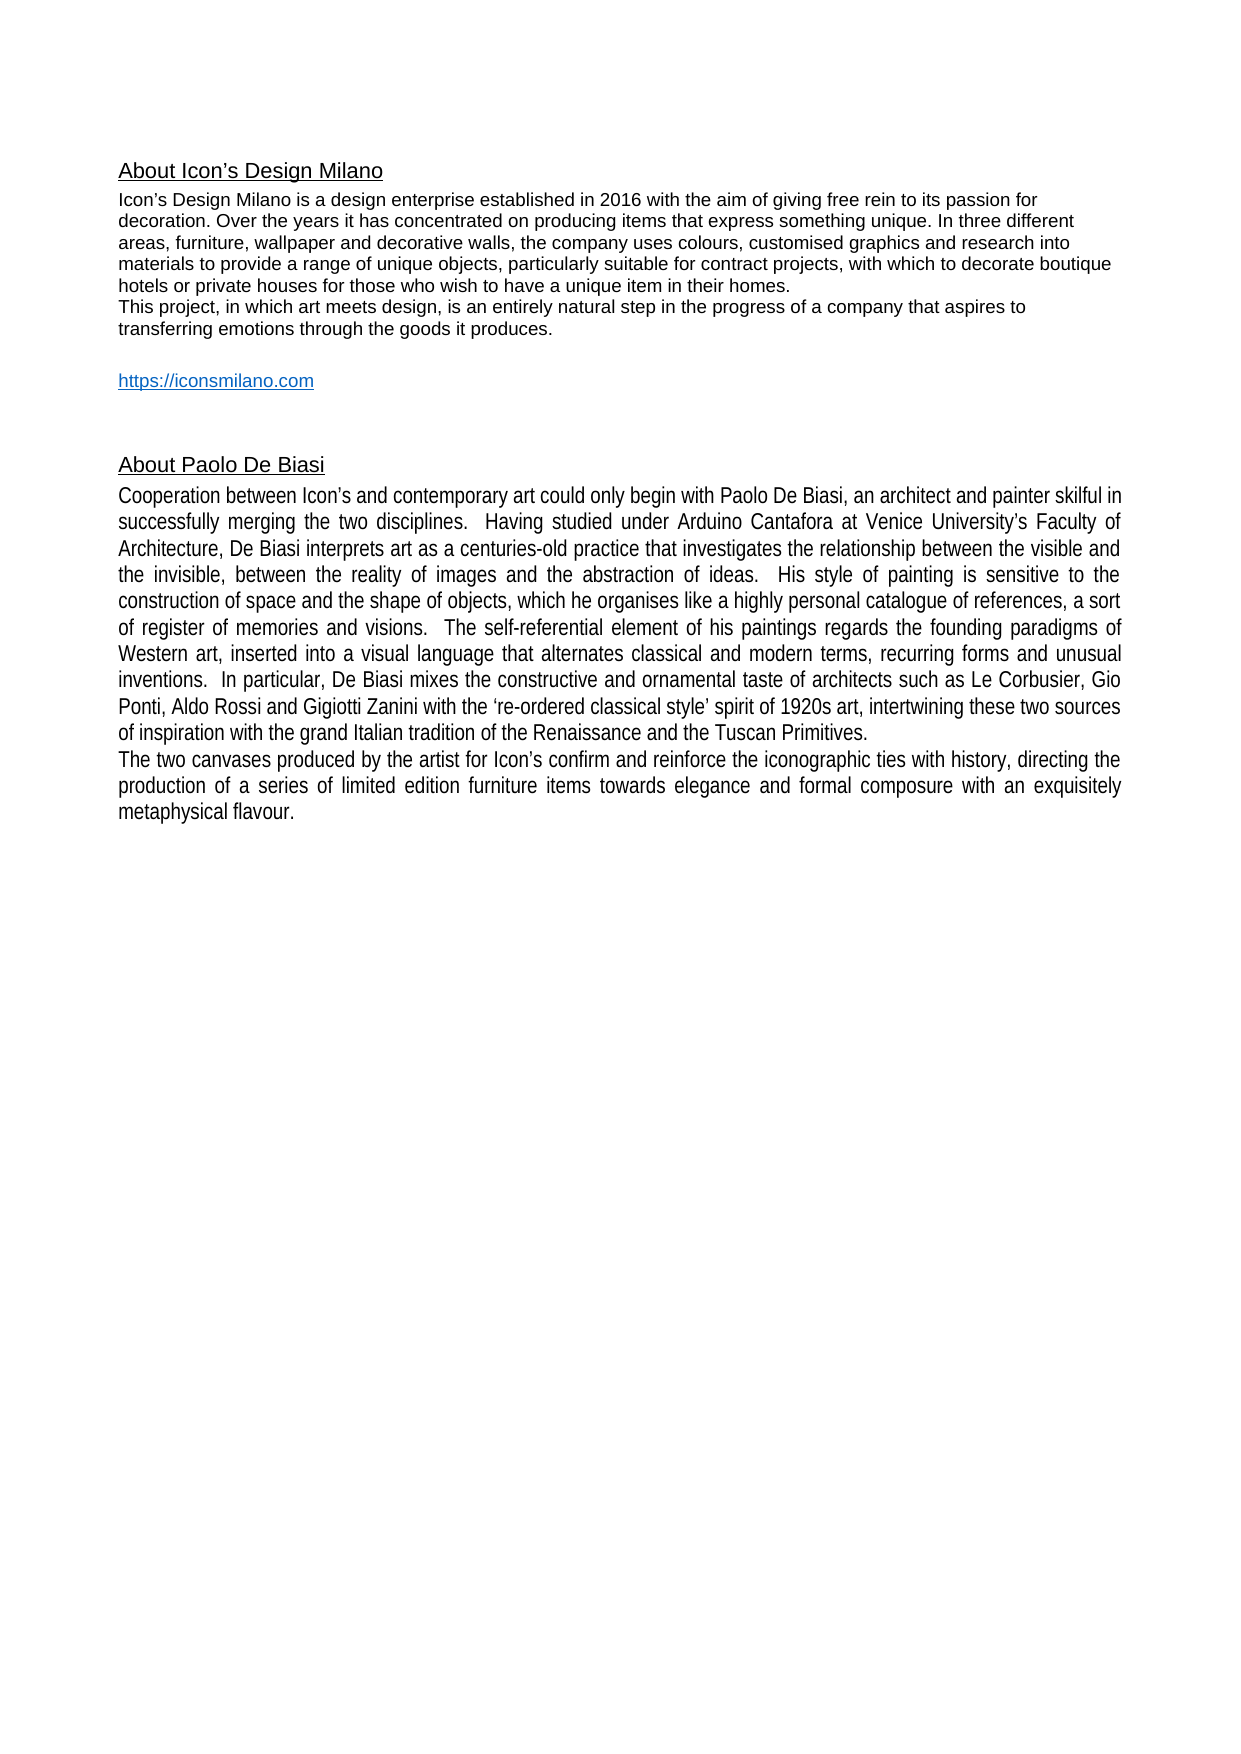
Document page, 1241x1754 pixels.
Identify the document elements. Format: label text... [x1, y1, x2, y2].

text The two canvases produced by the artist for Icon’s confirm and reinforce the iconographic ties with history, directing the production of a series of limited edition furniture items towards elegance and formal composure with an exquisitely metaphysical flavour. [118, 746, 1122, 824]
text About Paolo De Biasi [118, 452, 1122, 477]
text This project, in which art meets design, is an entirely natural step in the progress of a company that aspires to transferring emotions through the goods it produces. [118, 296, 1122, 339]
text About Icon’s Design Milano [118, 158, 1122, 183]
text Icon’s Design Milano is a design enterprise established in 2016 with the aim of giving free rein to its passion for decoration. Over the years it has concentrated on producing items that express something unique. In three different areas, furniture, wallpaper and decorative walls, the company uses colours, customised graphics and research into materials to provide a range of unique objects, particularly suitable for contract projects, with which to decorate boutique hotels or private houses for those who wish to have a unique item in their homes. [118, 188, 1122, 296]
text https://iconsmilano.com [118, 370, 1122, 391]
text Cooperation between Icon’s and contemporary art could only begin with Paolo De Biasi, an architect and painter skilful in successfully merging the two disciplines. Having studied under Arduino Cantafora at Venice University’s Faculty of Architecture, De Biasi interprets art as a centuries-old practice that investigates the relationship between the visible and the invisible, between the reality of images and the abstraction of ideas. His style of painting is sensitive to the construction of space and the shape of objects, which he organises like a highly personal catalogue of references, a sort of register of memories and visions. The self-referential element of his paintings regards the founding paradigms of Western art, inserted into a visual language that alternates classical and modern terms, recurring forms and unusual inventions. In particular, De Biasi mixes the constructive and ornamental taste of architects such as Le Corbusier, Gio Ponti, Aldo Rossi and Gigiotti Zanini with the ‘re-ordered classical style’ spirit of 1920s art, intertwining these two sources of inspiration with the grand Italian tradition of the Renaissance and the Tuscan Primitives. [118, 482, 1122, 746]
